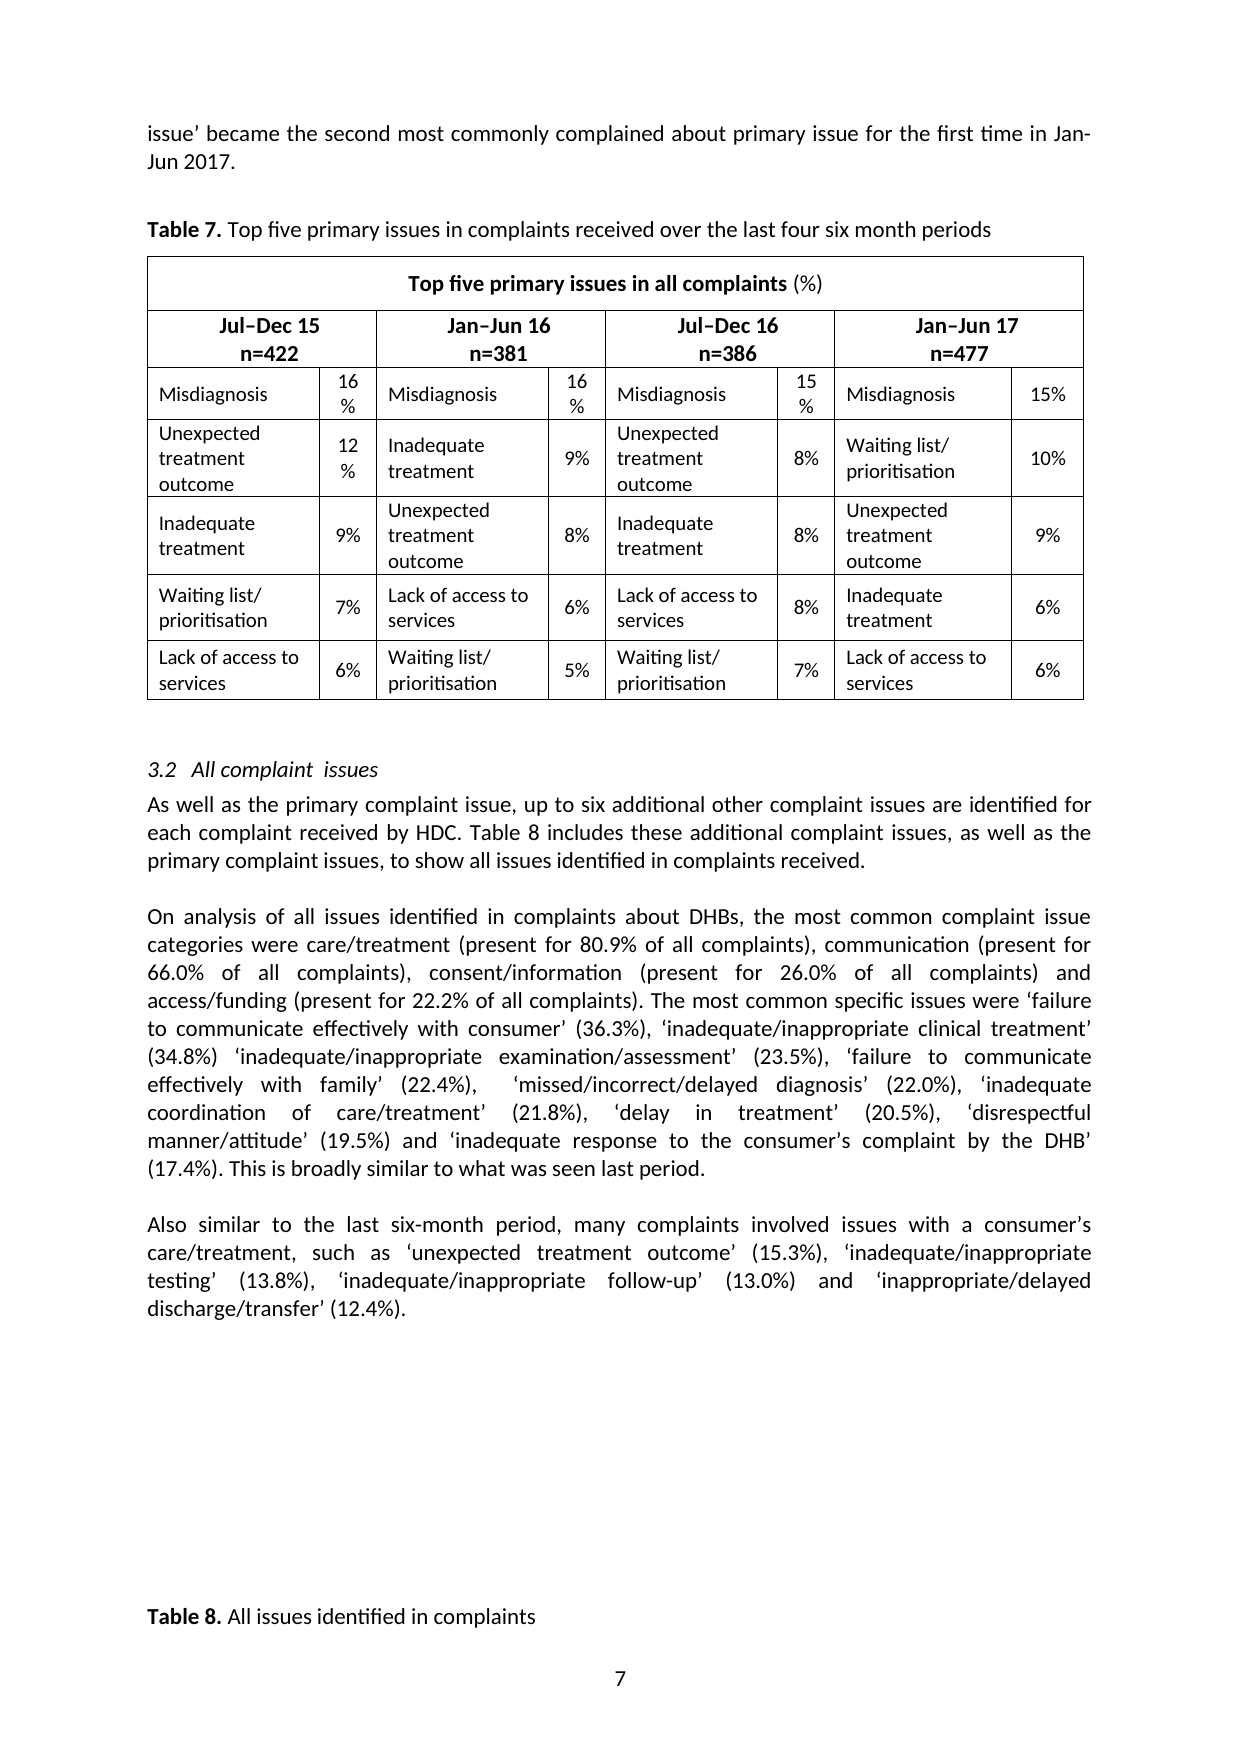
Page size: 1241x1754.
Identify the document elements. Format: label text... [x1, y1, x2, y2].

table_cell Waiting list/ prioritisation [606, 641, 777, 698]
table_cell Lack of access to services [606, 575, 777, 640]
table_cell 9% [320, 497, 376, 573]
text On analysis of all issues identified in complaints about DHBs, the most common complaint issue categories were care/treatment (present for 80.9% of all complaints), communication (present for 66.0% of all complaints), consent/information (present for 26.0% of all complaints) and access/funding (present for 22.2% of all complaints). The most common specific issues were ‘failure to communicate effectively with consumer’ (36.3%), ‘inadequate/inappropriate clinical treatment’ (34.8%) ‘inadequate/inappropriate examination/assessment’ (23.5%), ‘failure to communicate effectively with family’ (22.4%), ‘missed/incorrect/delayed diagnosis’ (22.0%), ‘inadequate coordination of care/treatment’ (21.8%), ‘delay in treatment’ (20.5%), ‘disrespectful manner/attitude’ (19.5%) and ‘inadequate response to the consumer’s complaint by the DHB’ (17.4%). This is broadly similar to what was seen last period. [147, 902, 1093, 1182]
table_cell 9% [549, 420, 605, 496]
table_cell Inadequate treatment [377, 420, 548, 496]
table_cell 15% [1012, 368, 1083, 419]
table_cell Inadequate treatment [835, 575, 1011, 640]
table_cell Lack of access to services [835, 641, 1011, 698]
table_cell Misdiagnosis [377, 368, 548, 419]
table_cell Unexpected treatment outcome [835, 497, 1011, 573]
table_cell 7% [320, 575, 376, 640]
table_cell Inadequate treatment [606, 497, 777, 573]
table_cell Jan–Jun 17 n=477 [835, 311, 1083, 367]
subtitle 3.2 All complaint issues [147, 756, 1093, 783]
table_cell 12% [320, 420, 376, 496]
table_cell 16% [320, 368, 376, 419]
table_cell Misdiagnosis [148, 368, 319, 419]
table_cell 5% [549, 641, 605, 698]
table_cell Lack of access to services [148, 641, 319, 698]
table_cell Jul–Dec 16 n=386 [606, 311, 834, 367]
table_cell 6% [549, 575, 605, 640]
table_cell Misdiagnosis [606, 368, 777, 419]
table_cell 6% [1012, 641, 1083, 698]
table_cell 9% [1012, 497, 1083, 573]
table_cell Jul–Dec 15 n=422 [148, 311, 376, 367]
table_cell Waiting list/ prioritisation [377, 641, 548, 698]
text As well as the primary complaint issue, up to six additional other complaint issues are identified for each complaint received by HDC. Table 8 includes these additional complaint issues, as well as the primary complaint issues, to show all issues identified in complaints received. [147, 790, 1093, 874]
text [147, 119, 1093, 175]
table_cell Unexpected treatment outcome [377, 497, 548, 573]
table_cell Jan–Jun 16 n=381 [377, 311, 605, 367]
table_cell Misdiagnosis [835, 368, 1011, 419]
table_cell 10% [1012, 420, 1083, 496]
table_cell 8% [549, 497, 605, 573]
text Table 7. Top five primary issues in complaints received over the last four six month periods [147, 215, 1093, 243]
text Table 8. All issues identified in complaints [147, 1602, 1093, 1630]
table_cell Inadequate treatment [148, 497, 319, 573]
table_cell Waiting list/ prioritisation [148, 575, 319, 640]
table_cell Waiting list/ prioritisation [835, 420, 1011, 496]
text Also similar to the last six-month period, many complaints involved issues with a consumer’s care/treatment, such as ‘unexpected treatment outcome’ (15.3%), ‘inadequate/inappropriate testing’ (13.8%), ‘inadequate/inappropriate follow-up’ (13.0%) and ‘inappropriate/delayed discharge/transfer’ (12.4%). [147, 1210, 1093, 1322]
table_cell 8% [778, 575, 834, 640]
table_cell 16% [549, 368, 605, 419]
table_cell 6% [320, 641, 376, 698]
table_cell Unexpected treatment outcome [606, 420, 777, 496]
table_cell 8% [778, 420, 834, 496]
table_header Top five primary issues in all complaints (%) [148, 257, 1083, 310]
table_cell 6% [1012, 575, 1083, 640]
table_cell Lack of access to services [377, 575, 548, 640]
table_cell 7% [778, 641, 834, 698]
table_cell Unexpected treatment outcome [148, 420, 319, 496]
table_cell 8% [778, 497, 834, 573]
table_cell 15% [778, 368, 834, 419]
